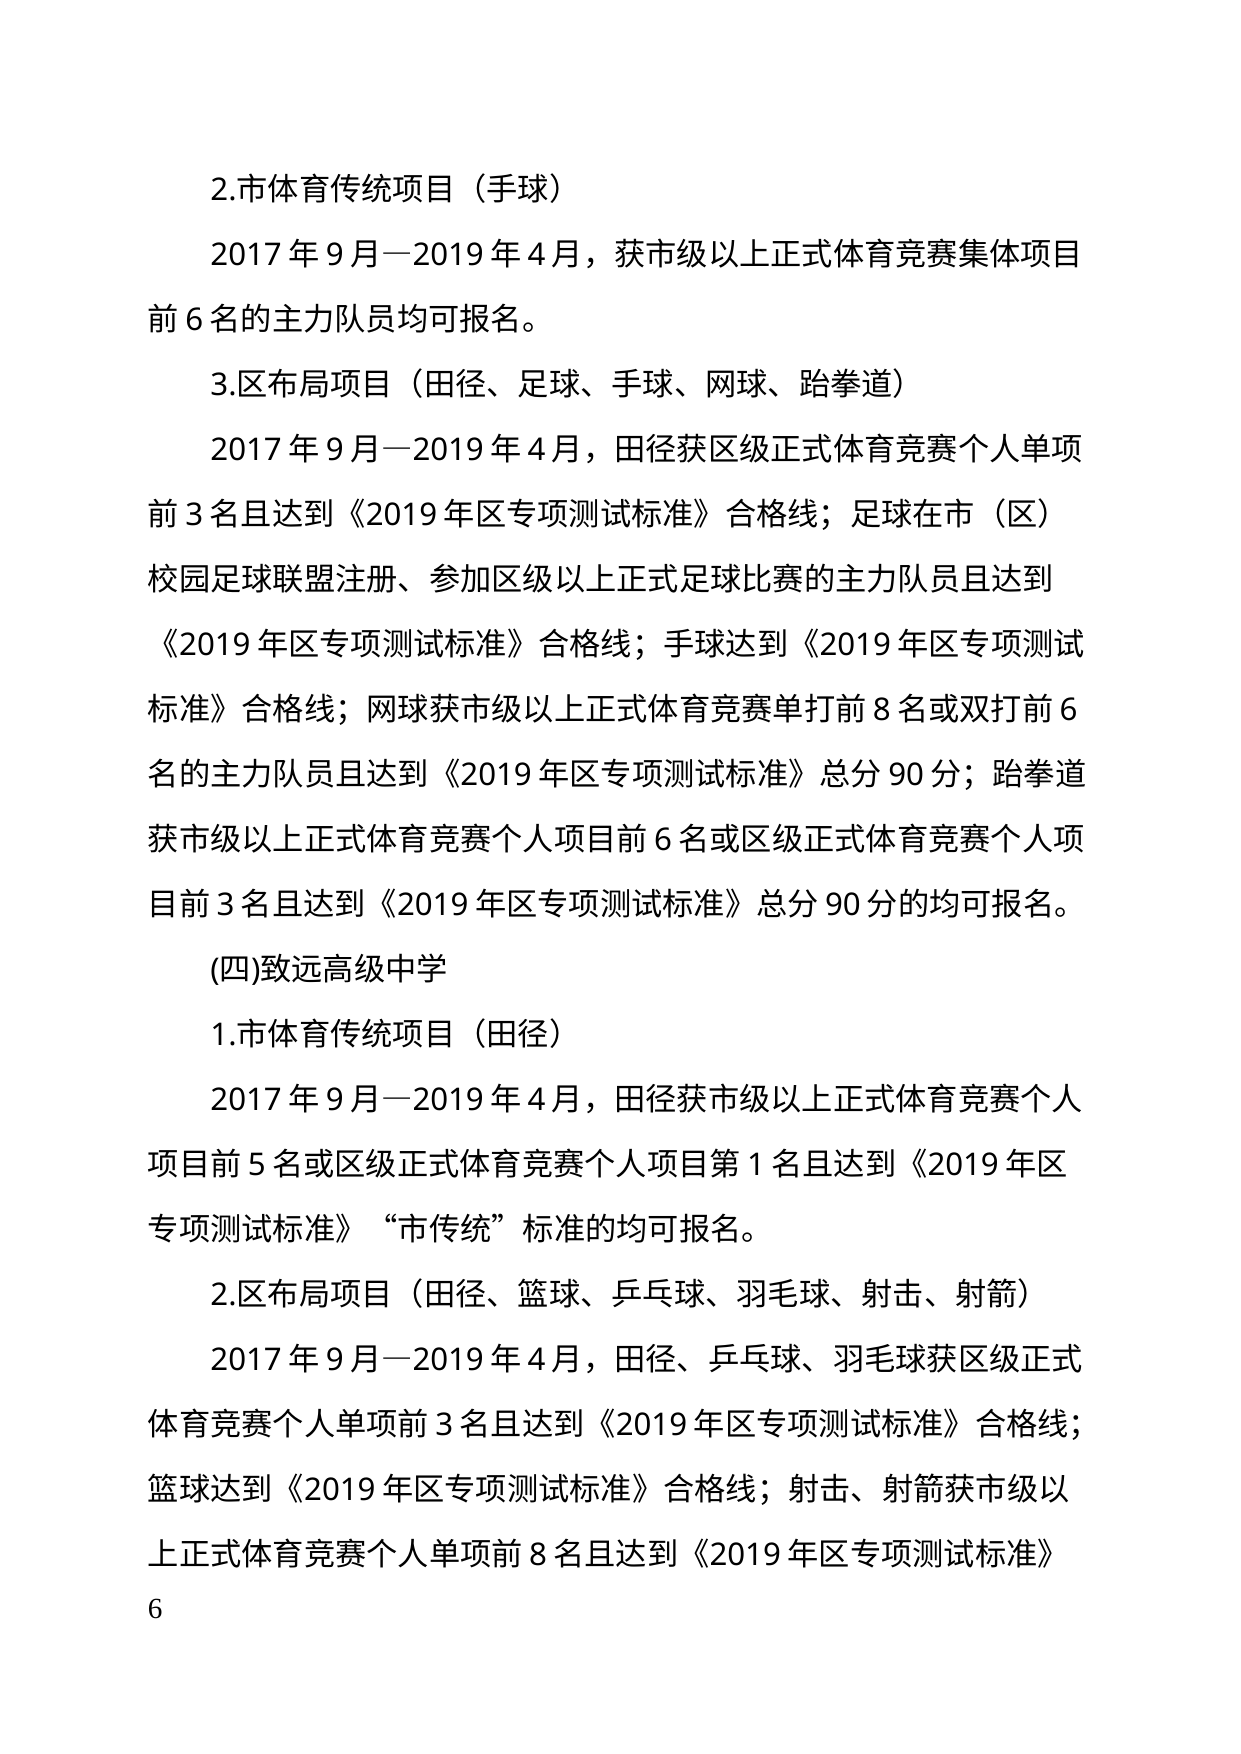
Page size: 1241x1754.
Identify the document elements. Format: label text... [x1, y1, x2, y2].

text 2017年9月—2019年4月，获市级以上正式体育竞赛集体项目前6名的主力队员均可报名。 [148, 219, 1092, 349]
text 2017年9月—2019年4月，田径获区级正式体育竞赛个人单项前3名且达到《2019年区专项测试标准》合格线；足球在市（区）校园足球联盟注册、参加区级以上正式足球比赛的主力队员且达到《2019年区专项测试标准》合格线；手球达到《2019年区专项测试标准》合格线；网球获市级以上正式体育竞赛单打前8名或双打前6名的主力队员且达到《2019年区专项测试标准》总分90分；跆拳道获市级以上正式体育竞赛个人项目前6名或区级正式体育竞赛个人项目前3名且达到《2019年区专项测试标准》总分90分的均可报名。 [148, 414, 1092, 934]
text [148, 1324, 1092, 1584]
text 3.区布局项目（田径、足球、手球、网球、跆拳道） [148, 349, 1092, 414]
text 2.市体育传统项目（手球） [148, 154, 1092, 219]
text (四)致远高级中学 [148, 934, 1092, 999]
text 1.市体育传统项目（田径） [148, 999, 1092, 1064]
text 2017年9月—2019年4月，田径获市级以上正式体育竞赛个人项目前5名或区级正式体育竞赛个人项目第1名且达到《2019年区专项测试标准》“市传统”标准的均可报名。 [148, 1064, 1092, 1259]
text 2.区布局项目（田径、篮球、乒乓球、羽毛球、射击、射箭） [148, 1259, 1092, 1324]
